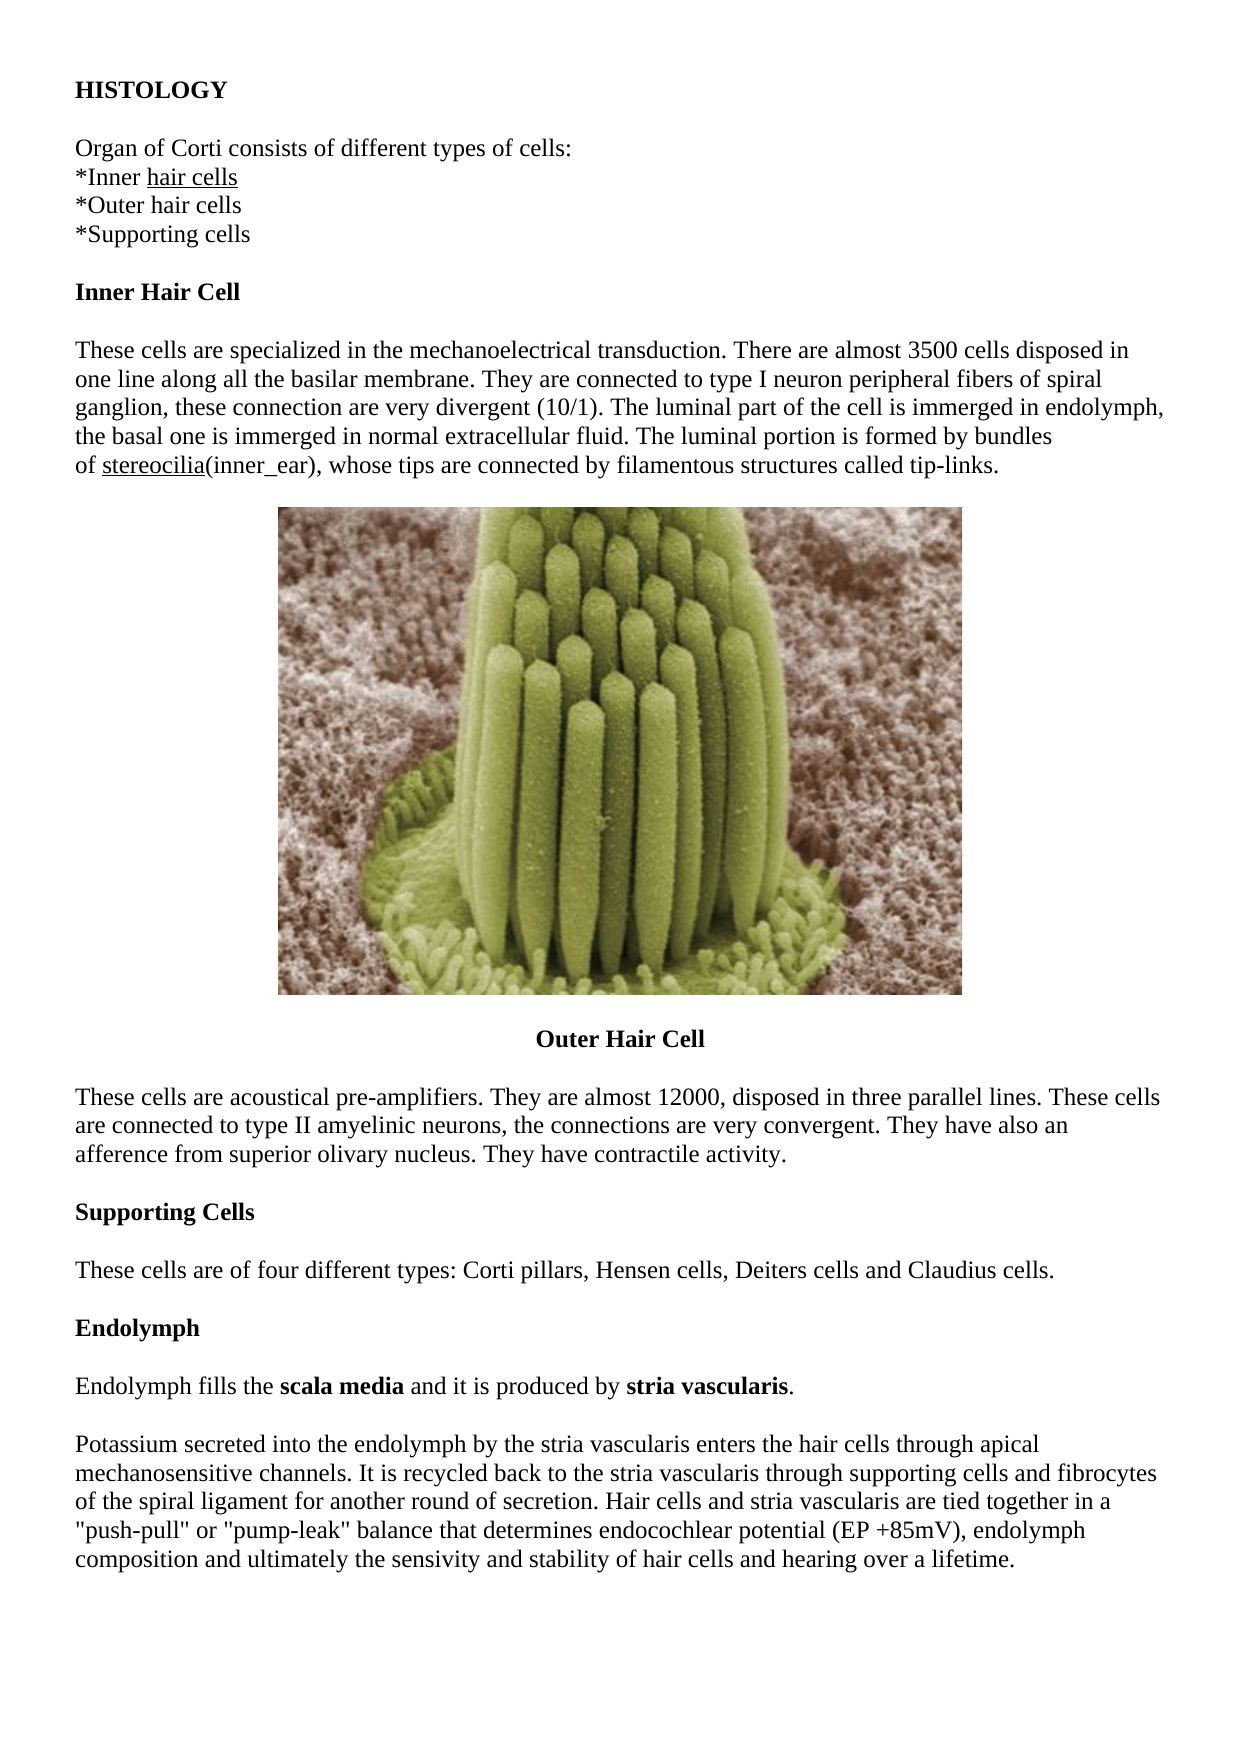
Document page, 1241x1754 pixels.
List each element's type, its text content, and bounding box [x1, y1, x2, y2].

text Endolymph fills the scala media and it is produced by stria vascularis. [75, 1371, 1165, 1400]
text These cells are of four different types: Corti pillars, Hensen cells, Deiters cells and Claudius cells. [75, 1255, 1165, 1284]
text Organ of Corti consists of different types of cells: *Inner hair cells *Outer hair cells *Supporting cells [75, 133, 1165, 248]
text These cells are acoustical pre-amplifiers. They are almost 12000, disposed in three parallel lines. These cells are connected to type II amyelinic neurons, the connections are very convergent. They have also an afference from superior olivary nucleus. They have contractile activity. [75, 1082, 1165, 1168]
text These cells are specialized in the mechanoelectrical transduction. There are almost 3500 cells disposed in one line along all the basilar membrane. They are connected to type I neuron peripheral fibers of spiral ganglion, these connection are very divergent (10/1). The luminal part of the cell is immerged in endolymph, the basal one is immerged in normal extracellular fluid. The luminal portion is formed by bundles of stereocilia(inner_ear), whose tips are connected by filamentous structures called tip-links. [75, 335, 1165, 479]
text Inner Hair Cell [75, 277, 1165, 306]
text Potassium secreted into the endolymph by the stria vascularis enters the hair cells through apical mechanosensitive channels. It is recycled back to the stria vascularis through supporting cells and fibrocytes of the spiral ligament for another round of secretion. Hair cells and stria vascularis are tied together in a "push-pull" or "pump-leak" balance that determines endocochlear potential (EP +85mV), endolymph composition and ultimately the sensivity and stability of hair cells and hearing over a lifetime. [75, 1429, 1165, 1573]
text HISTOLOGY [75, 75, 1165, 104]
text Supporting Cells [75, 1197, 1165, 1226]
picture [278, 507, 963, 995]
text Endolymph [75, 1313, 1165, 1342]
text Outer Hair Cell [75, 1024, 1165, 1053]
